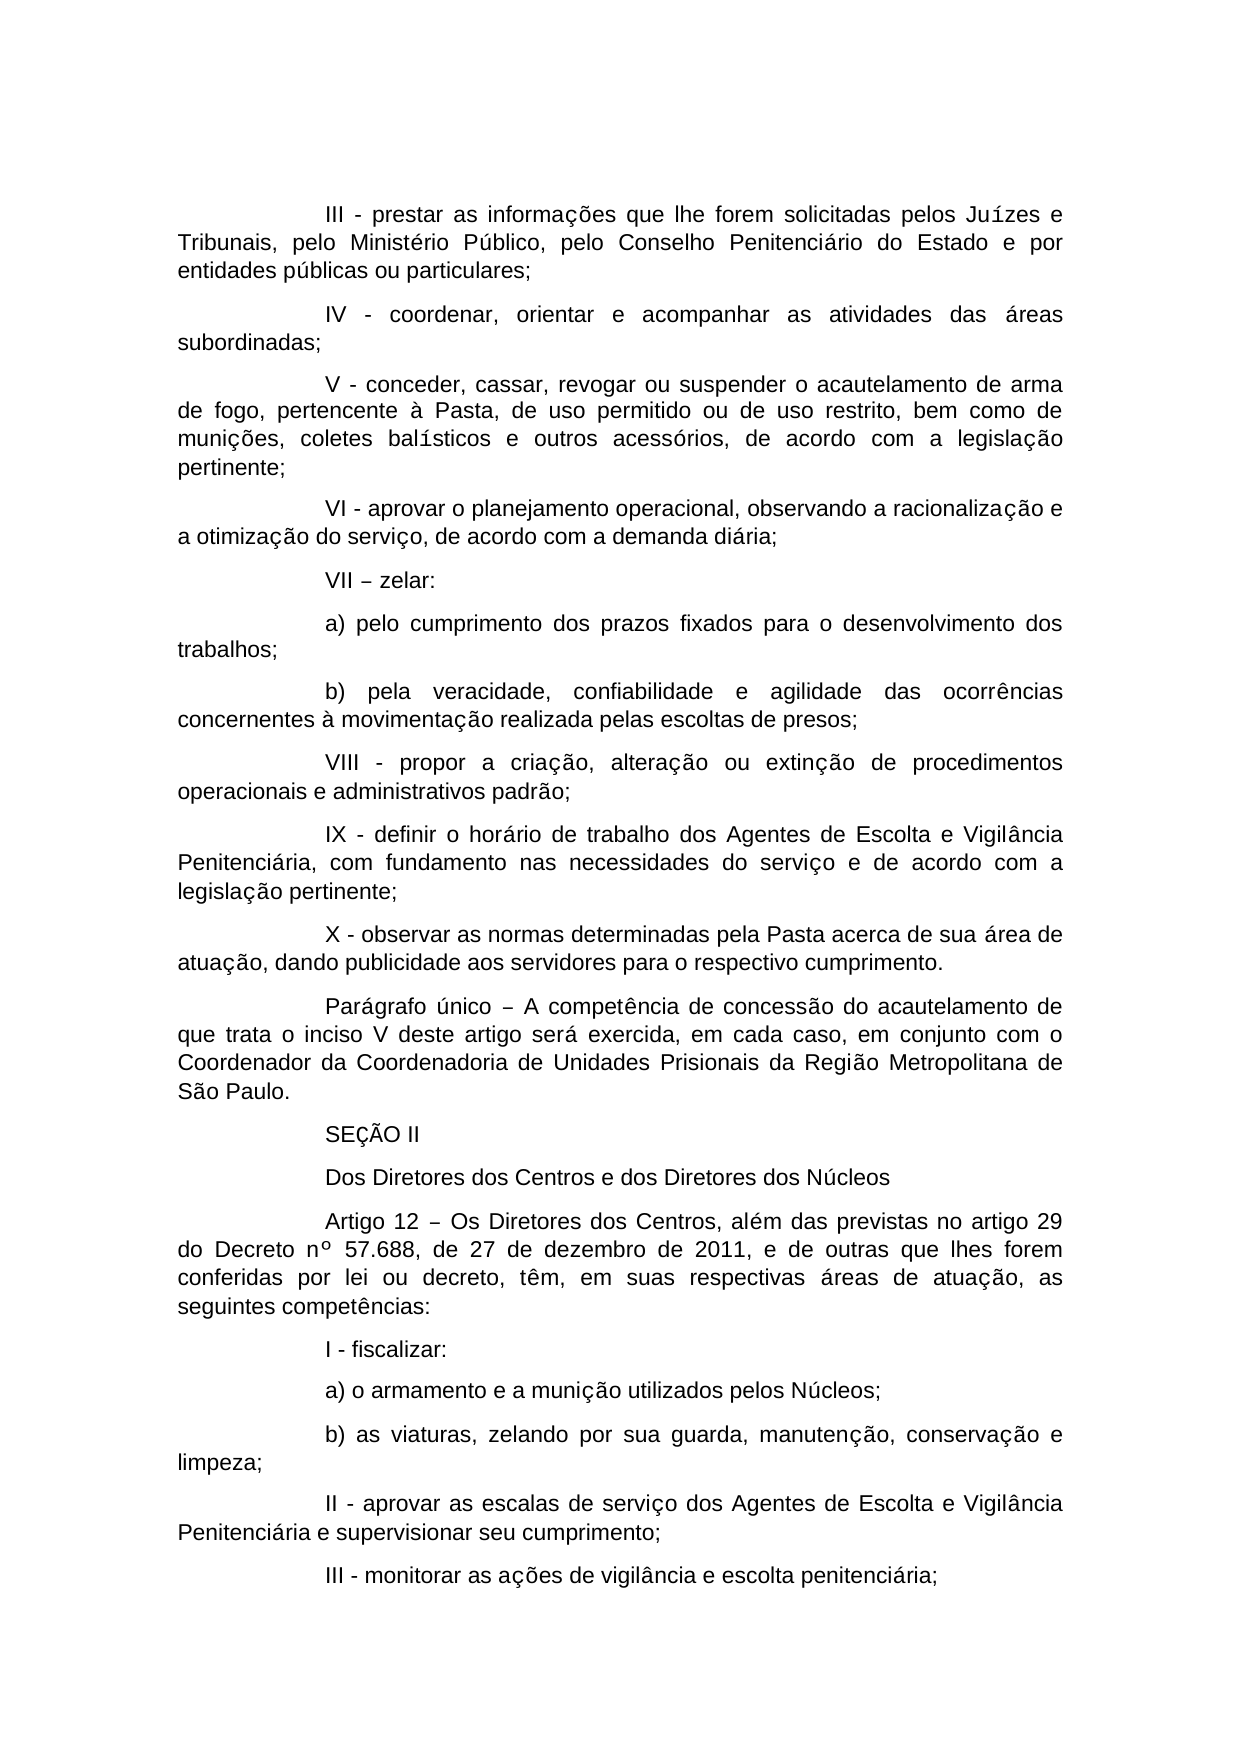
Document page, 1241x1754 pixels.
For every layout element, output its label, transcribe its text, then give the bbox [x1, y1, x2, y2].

text III - prestar as informações que lhe forem solicitadas pelos Juízes e Tribunais, pelo Ministério Público, pelo Conselho Penitenciário do Estado e por entidades públicas ou particulares; [177, 201, 1063, 286]
text b) as viaturas, zelando por sua guarda, manutenção, conservação e limpeza; [177, 1421, 1063, 1475]
text a) pelo cumprimento dos prazos fixados para o desenvolvimento dos trabalhos; [177, 610, 1063, 663]
text II - aprovar as escalas de serviço dos Agentes de Escolta e Vigilância Penitenciária e supervisionar seu cumprimento; [177, 1490, 1063, 1547]
text VII – zelar: [177, 567, 1063, 595]
text Artigo 12 – Os Diretores dos Centros, além das previstas no artigo 29 do Decreto nº 57.688, de 27 de dezembro de 2011, e de outras que lhes forem conferidas por lei ou decreto, têm, em suas respectivas áreas de atuação, as seguintes competências: [177, 1208, 1063, 1321]
text a) o armamento e a munição utilizados pelos Núcleos; [177, 1377, 1063, 1406]
text VI - aprovar o planejamento operacional, observando a racionalização e a otimização do serviço, de acordo com a demanda diária; [177, 495, 1063, 552]
text IV - coordenar, orientar e acompanhar as atividades das áreas subordinadas; [177, 301, 1063, 356]
text Parágrafo único – A competência de concessão do acautelamento de que trata o inciso V deste artigo será exercida, em cada caso, em conjunto com o Coordenador da Coordenadoria de Unidades Prisionais da Região Metropolitana de São Paulo. [177, 993, 1063, 1106]
text V - conceder, cassar, revogar ou suspender o acautelamento de arma de fogo, pertencente à Pasta, de uso permitido ou de uso restrito, bem como de munições, coletes balísticos e outros acessórios, de acordo com a legislação pertinente; [177, 371, 1063, 480]
text X - observar as normas determinadas pela Pasta acerca de sua área de atuação, dando publicidade aos servidores para o respectivo cumprimento. [177, 921, 1063, 978]
text III - monitorar as ações de vigilância e escolta penitenciária; [177, 1562, 1063, 1590]
text IX - definir o horário de trabalho dos Agentes de Escolta e Vigilância Penitenciária, com fundamento nas necessidades do serviço e de acordo com a legislação pertinente; [177, 821, 1063, 906]
text I - fiscalizar: [177, 1336, 1063, 1362]
text SEÇÃO II [177, 1121, 1063, 1149]
text VIII - propor a criação, alteração ou extinção de procedimentos operacionais e administrativos padrão; [177, 749, 1063, 806]
text b) pela veracidade, confiabilidade e agilidade das ocorrências concernentes à movimentação realizada pelas escoltas de presos; [177, 678, 1063, 734]
text Dos Diretores dos Centros e dos Diretores dos Núcleos [177, 1164, 1063, 1193]
